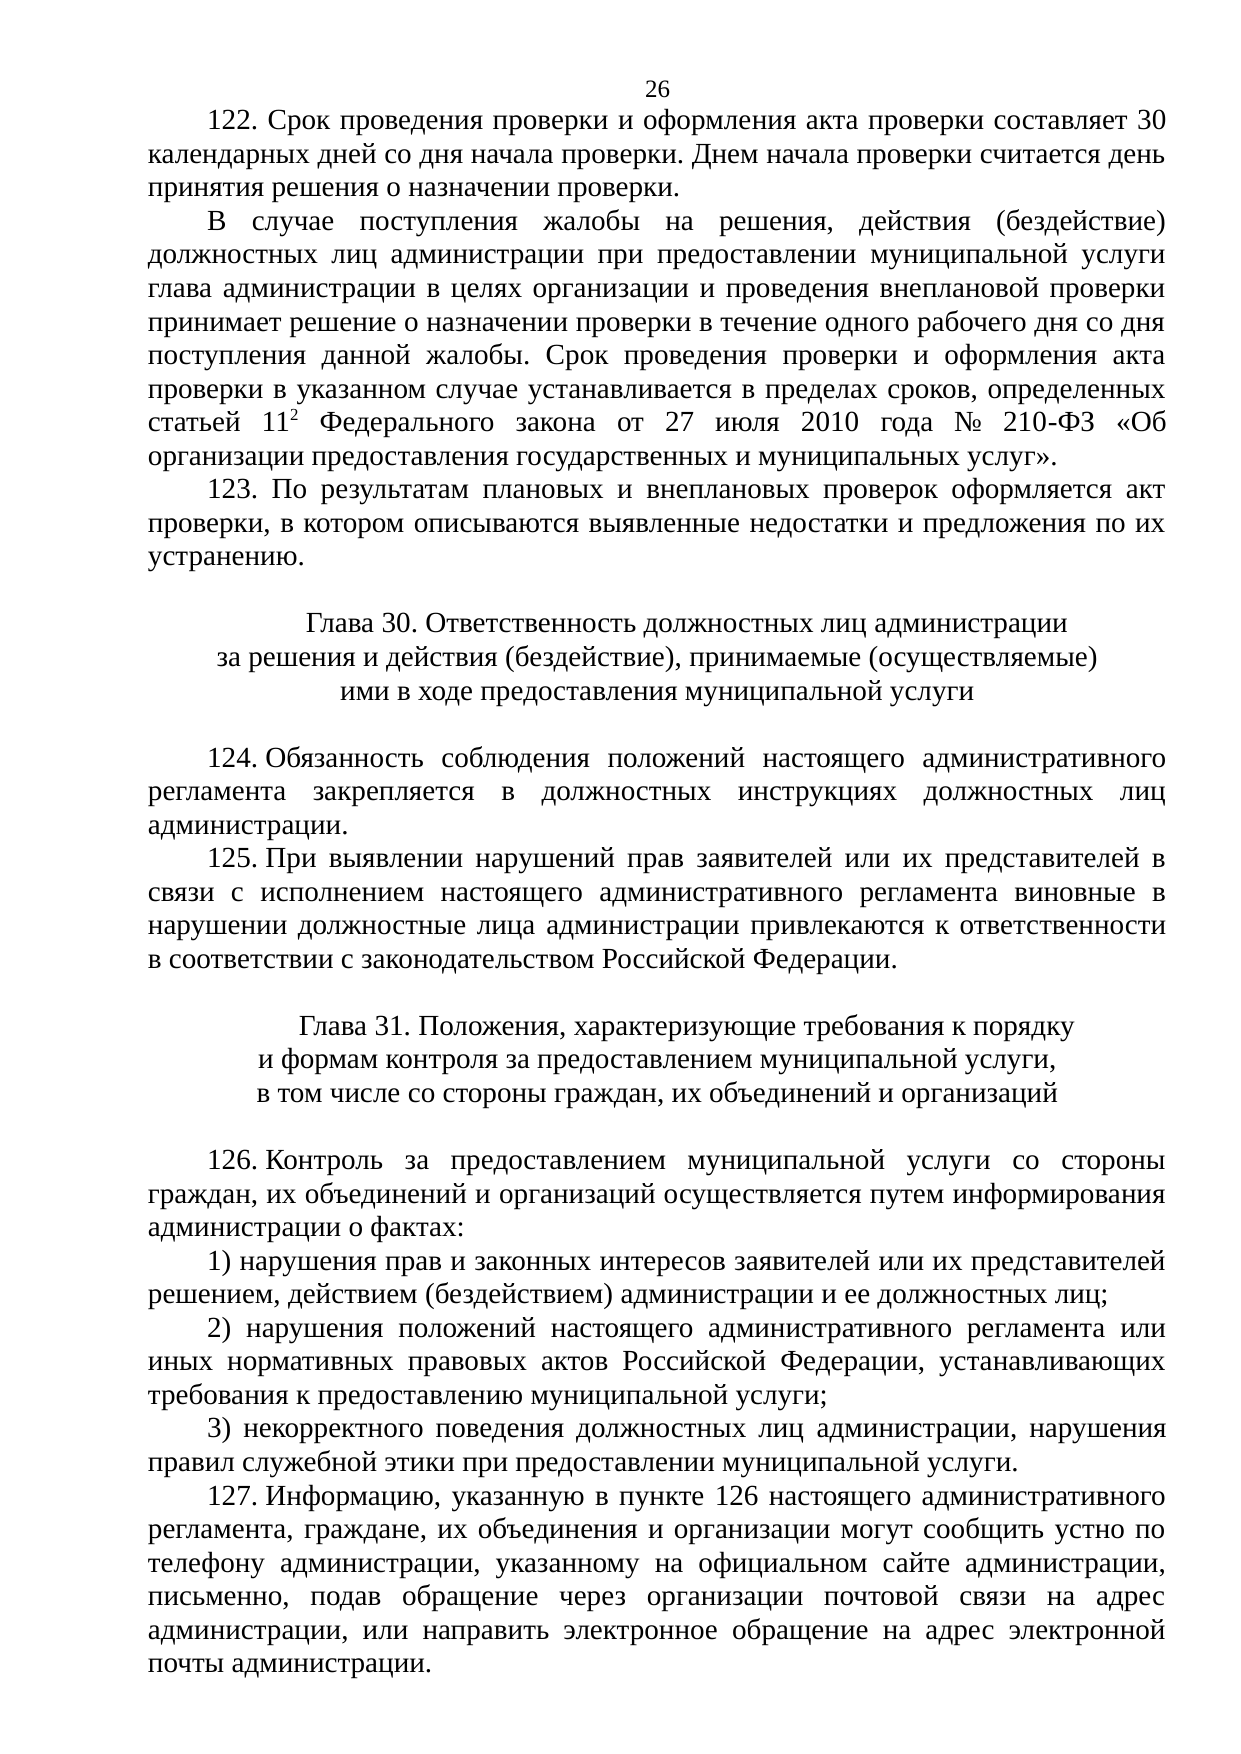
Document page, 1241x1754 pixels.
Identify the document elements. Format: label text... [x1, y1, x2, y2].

text 1) нарушения прав и законных интересов заявителей или их представителей решением, действием (бездействием) администрации и ее должностных лиц; [148, 1243, 1167, 1310]
text 125. При выявлении нарушений прав заявителей или их представителей в связи с исполнением настоящего административного регламента виновные в нарушении должностные лица администрации привлекаются к ответственности в соответствии с законодательством Российской Федерации. [148, 840, 1167, 974]
text 123. По результатам плановых и внеплановых проверок оформляется акт проверки, в котором описываются выявленные недостатки и предложения по их устранению. [148, 471, 1167, 572]
text 2) нарушения положений настоящего административного регламента или иных нормативных правовых актов Российской Федерации, устанавливающих требования к предоставлению муниципальной услуги; [148, 1310, 1167, 1411]
text 126. Контроль за предоставлением муниципальной услуги со стороны граждан, их объединений и организаций осуществляется путем информирования администрации о фактах: [148, 1142, 1167, 1243]
text 122. Срок проведения проверки и оформления акта проверки составляет 30 календарных дней со дня начала проверки. Днем начала проверки считается день принятия решения о назначении проверки. [148, 102, 1167, 203]
text 127. Информацию, указанную в пункте 126 настоящего административного регламента, граждане, их объединения и организации могут сообщить устно по телефону администрации, указанному на официальном сайте администрации, письменно, подав обращение через организации почтовой связи на адрес администрации, или направить электронное обращение на адрес электронной почты администрации. [148, 1478, 1167, 1679]
text Глава 30. Ответственность должностных лиц администрации за решения и действия (бездействие), принимаемые (осуществляемые) ими в ходе предоставления муниципальной услуги [148, 606, 1167, 706]
text 3) некорректного поведения должностных лиц администрации, нарушения правил служебной этики при предоставлении муниципальной услуги. [148, 1411, 1167, 1478]
text 124. Обязанность соблюдения положений настоящего административного регламента закрепляется в должностных инструкциях должностных лиц администрации. [148, 740, 1167, 840]
text В случае поступления жалобы на решения, действия (бездействие) должностных лиц администрации при предоставлении муниципальной услуги глава администрации в целях организации и проведения внеплановой проверки принимает решение о назначении проверки в течение одного рабочего дня со дня поступления данной жалобы. Срок проведения проверки и оформления акта проверки в указанном случае устанавливается в пределах сроков, определенных статьей 112 Федерального закона от 27 июля 2010 года № 210-ФЗ «Об организации предоставления государственных и муниципальных услуг». [148, 203, 1167, 471]
text Глава 31. Положения, характеризующие требования к порядку и формам контроля за предоставлением муниципальной услуги, в том числе со стороны граждан, их объединений и организаций [148, 1008, 1167, 1109]
